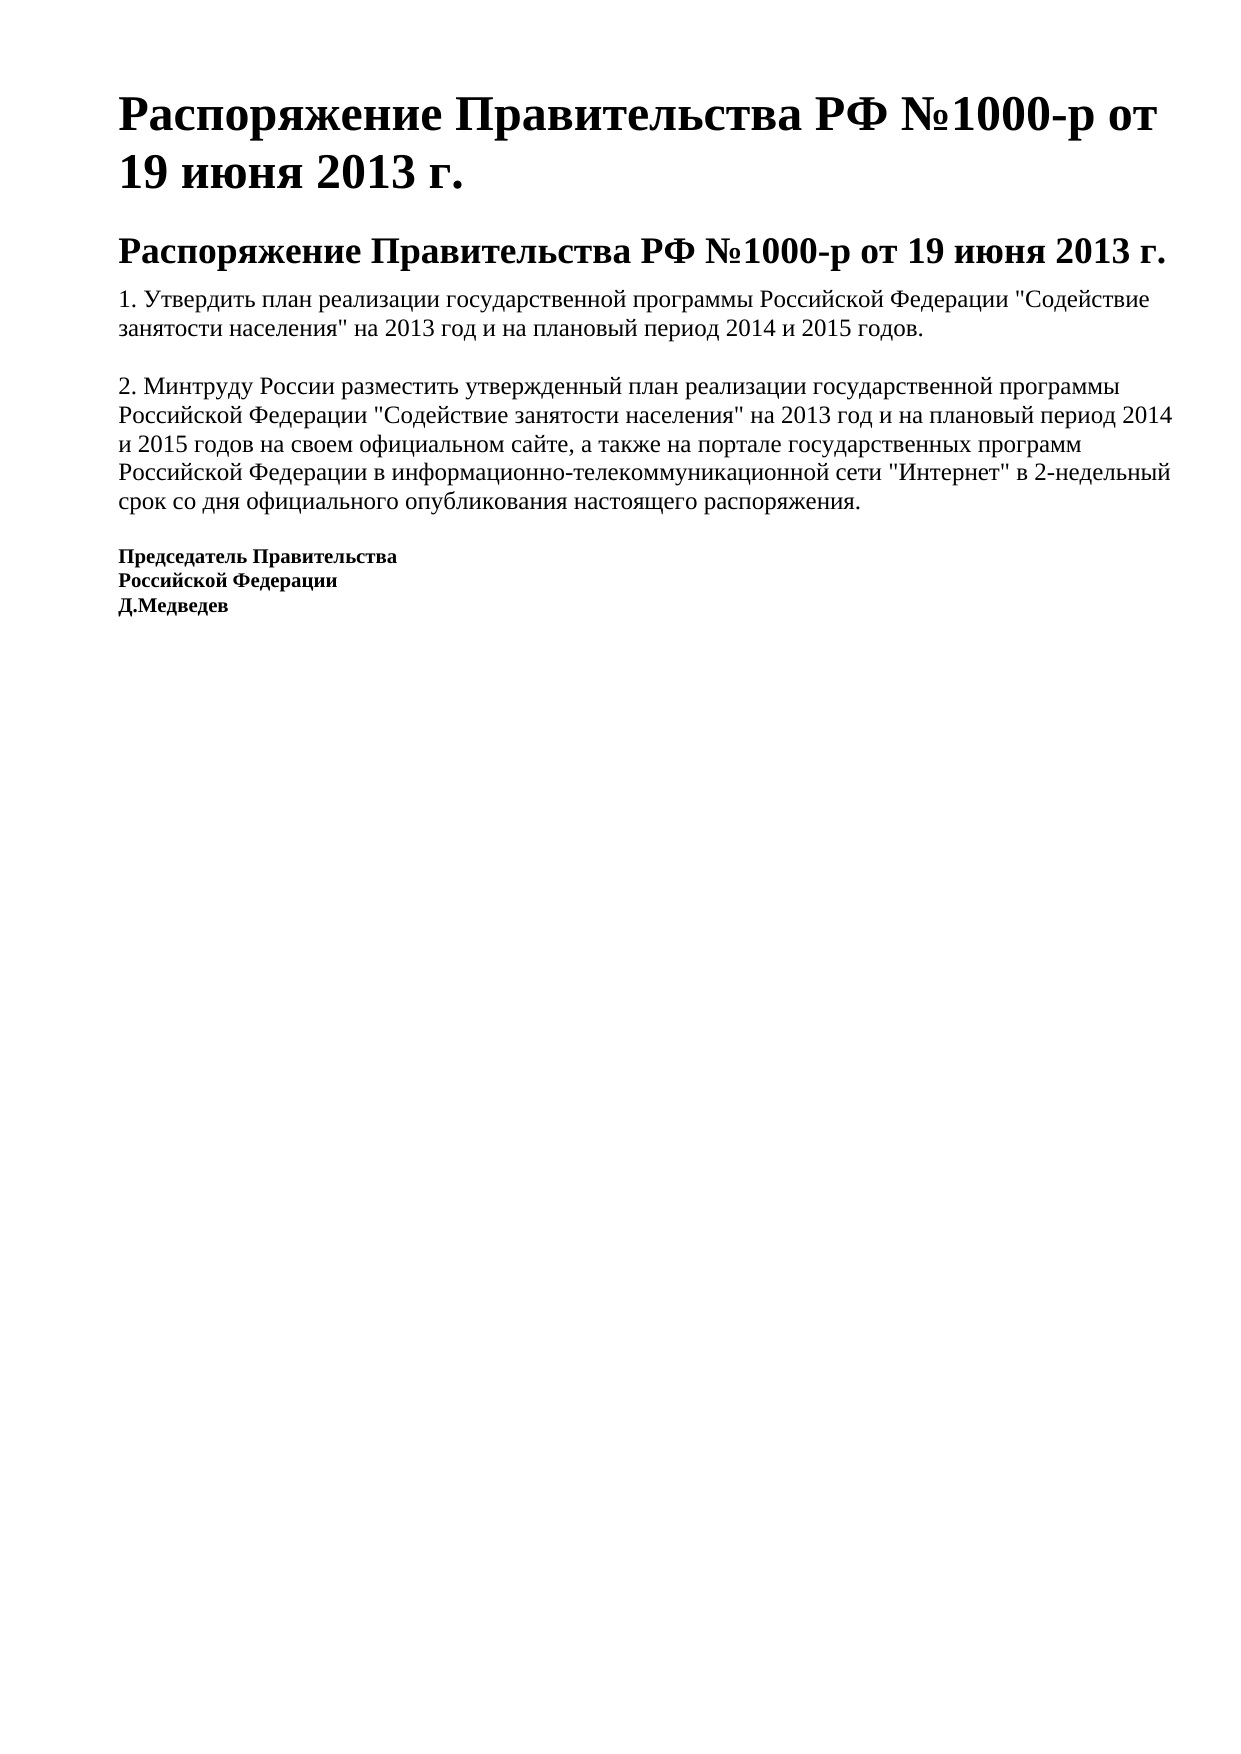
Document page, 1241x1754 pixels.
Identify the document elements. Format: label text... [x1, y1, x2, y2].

text 2. Минтруду России разместить утвержденный план реализации государственной программы Российской Федерации "Содействие занятости населения" на 2013 год и на плановый период 2014 и 2015 годов на своем официальном сайте, а также на портале государственных программ Российской Федерации в информационно-телекоммуникационной сети "Интернет" в 2-недельный срок со дня официального опубликования настоящего распоряжения. [118, 371, 1181, 515]
subtitle Распоряжение Правительства РФ №1000-р от 19 июня 2013 г. [118, 228, 1181, 272]
subtitle Распоряжение Правительства РФ №1000-р от 19 июня 2013 г. [118, 84, 1181, 199]
subtitle Председатель Правительства Российской Федерации Д.Медведев [118, 544, 1181, 617]
text 1. Утвердить план реализации государственной программы Российской Федерации "Содействие занятости населения" на 2013 год и на плановый период 2014 и 2015 годов. [118, 284, 1181, 342]
